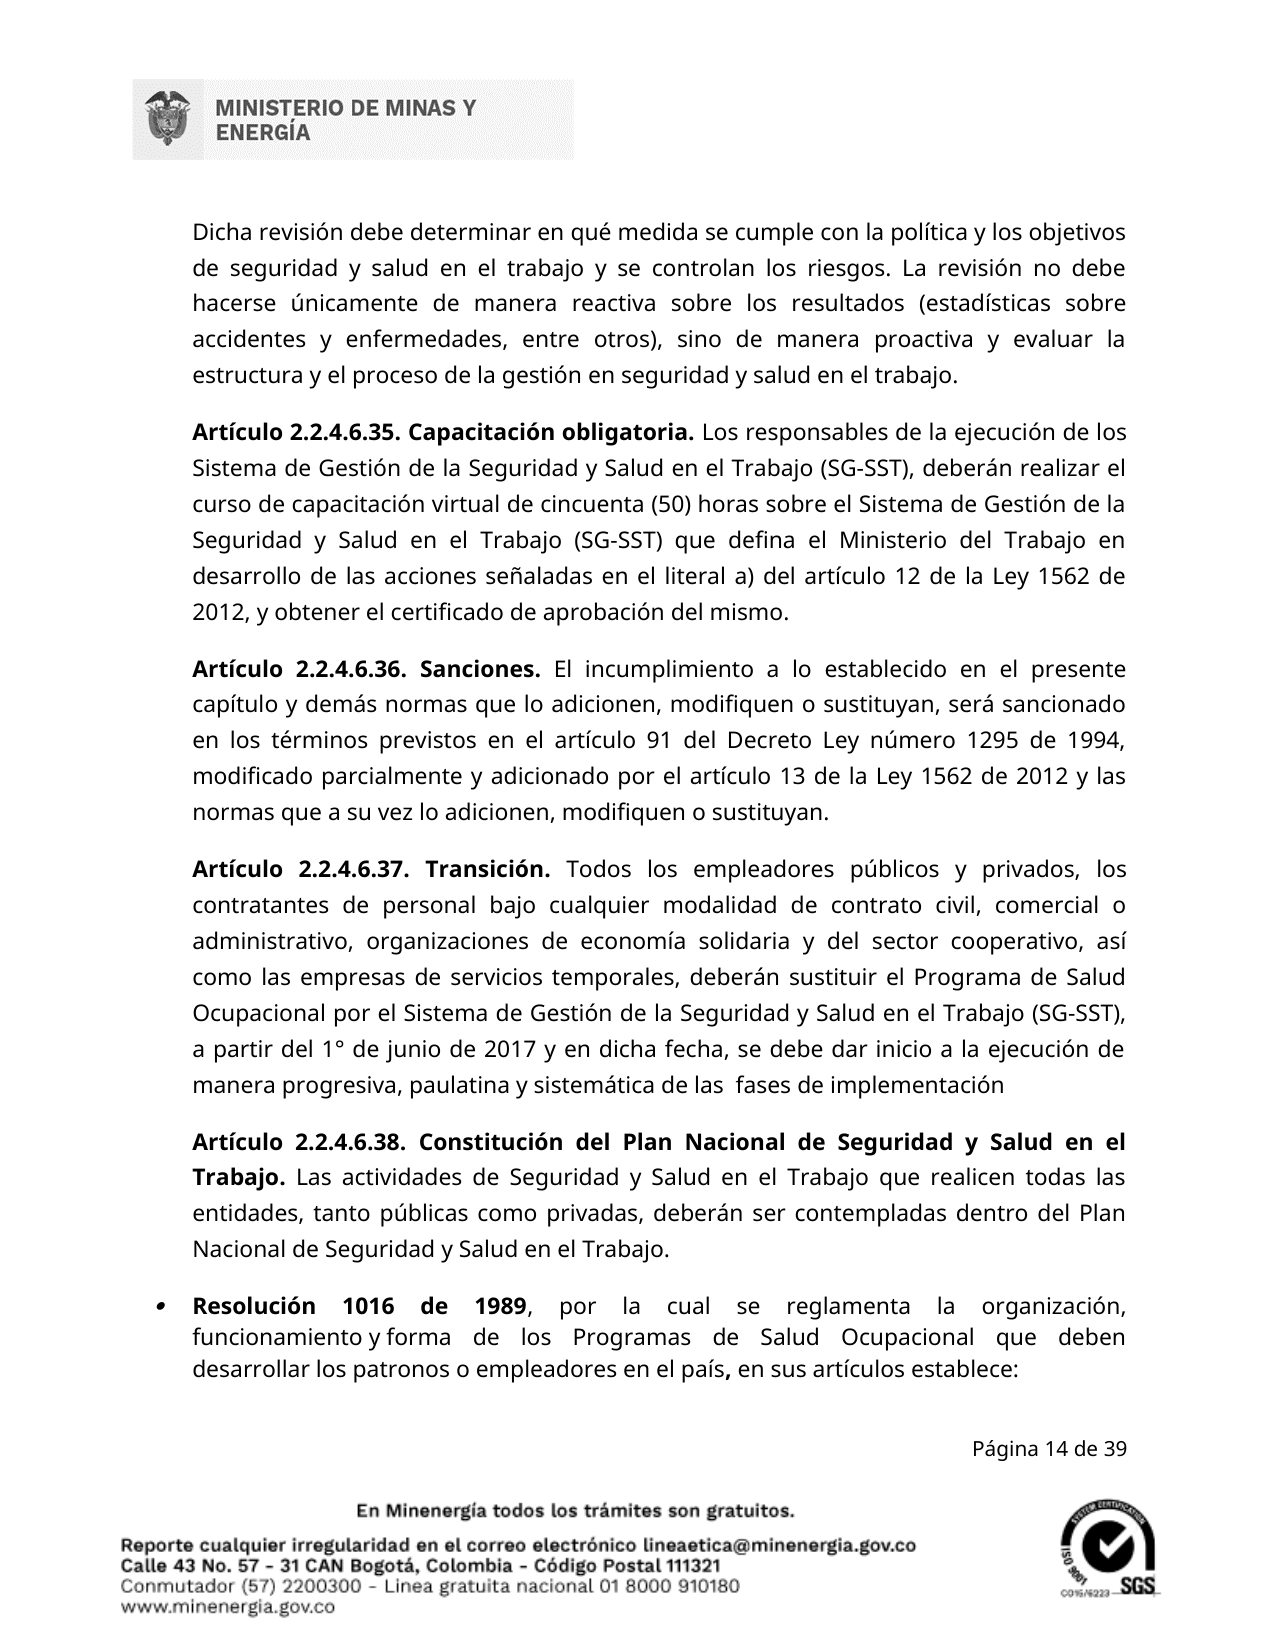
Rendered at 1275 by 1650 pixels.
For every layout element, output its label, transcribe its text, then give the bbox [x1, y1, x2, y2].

text Artículo 2.2.4.6.38. Constitución del Plan Nacional de Seguridad y Salud en el Trabajo. Las actividades de Seguridad y Salud en el Trabajo que realicen todas las entidades, tanto públicas como privadas, deberán ser contempladas dentro del Plan Nacional de Seguridad y Salud en el Trabajo. [192, 1125, 1127, 1264]
picture [1, 1497, 1274, 1650]
list Resolución 1016 de 1989, por la cual se reglamenta la organización, funcionamiento y forma de los Programas de Salud Ocupacional que deben desarrollar los patronos o empleadores en el país, en sus artículos establece: [154, 1290, 1127, 1384]
text Artículo 2.2.4.6.37. Transición. Todos los empleadores públicos y privados, los contratantes de personal bajo cualquier modalidad de contrato civil, comercial o administrativo, organizaciones de economía solidaria y del sector cooperativo, así como las empresas de servicios temporales, deberán sustituir el Programa de Salud Ocupacional por el Sistema de Gestión de la Seguridad y Salud en el Trabajo (SG-SST), a partir del 1° de junio de 2017 y en dicha fecha, se debe dar inicio a la ejecución de manera progresiva, paulatina y sistemática de las fases de implementación [192, 853, 1127, 1100]
text Dicha revisión debe determinar en qué medida se cumple con la política y los objetivos de seguridad y salud en el trabajo y se controlan los riesgos. La revisión no debe hacerse únicamente de manera reactiva sobre los resultados (estadísticas sobre accidentes y enfermedades, entre otros), sino de manera proactiva y evaluar la estructura y el proceso de la gestión en seguridad y salud en el trabajo. [192, 216, 1127, 391]
text Artículo 2.2.4.6.36. Sanciones. El incumplimiento a lo establecido en el presente capítulo y demás normas que lo adicionen, modifiquen o sustituyan, será sancionado en los términos previstos en el artículo 91 del Decreto Ley número 1295 de 1994, modificado parcialmente y adicionado por el artículo 13 de la Ley 1562 de 2012 y las normas que a su vez lo adicionen, modifiquen o sustituyan. [192, 652, 1127, 827]
picture [132, 79, 574, 160]
text Artículo 2.2.4.6.35. Capacitación obligatoria. Los responsables de la ejecución de los Sistema de Gestión de la Seguridad y Salud en el Trabajo (SG-SST), deberán realizar el curso de capacitación virtual de cincuenta (50) horas sobre el Sistema de Gestión de la Seguridad y Salud en el Trabajo (SG-SST) que defina el Ministerio del Trabajo en desarrollo de las acciones señaladas en el literal a) del artículo 12 de la Ley 1562 de 2012, y obtener el certificado de aprobación del mismo. [192, 416, 1127, 627]
